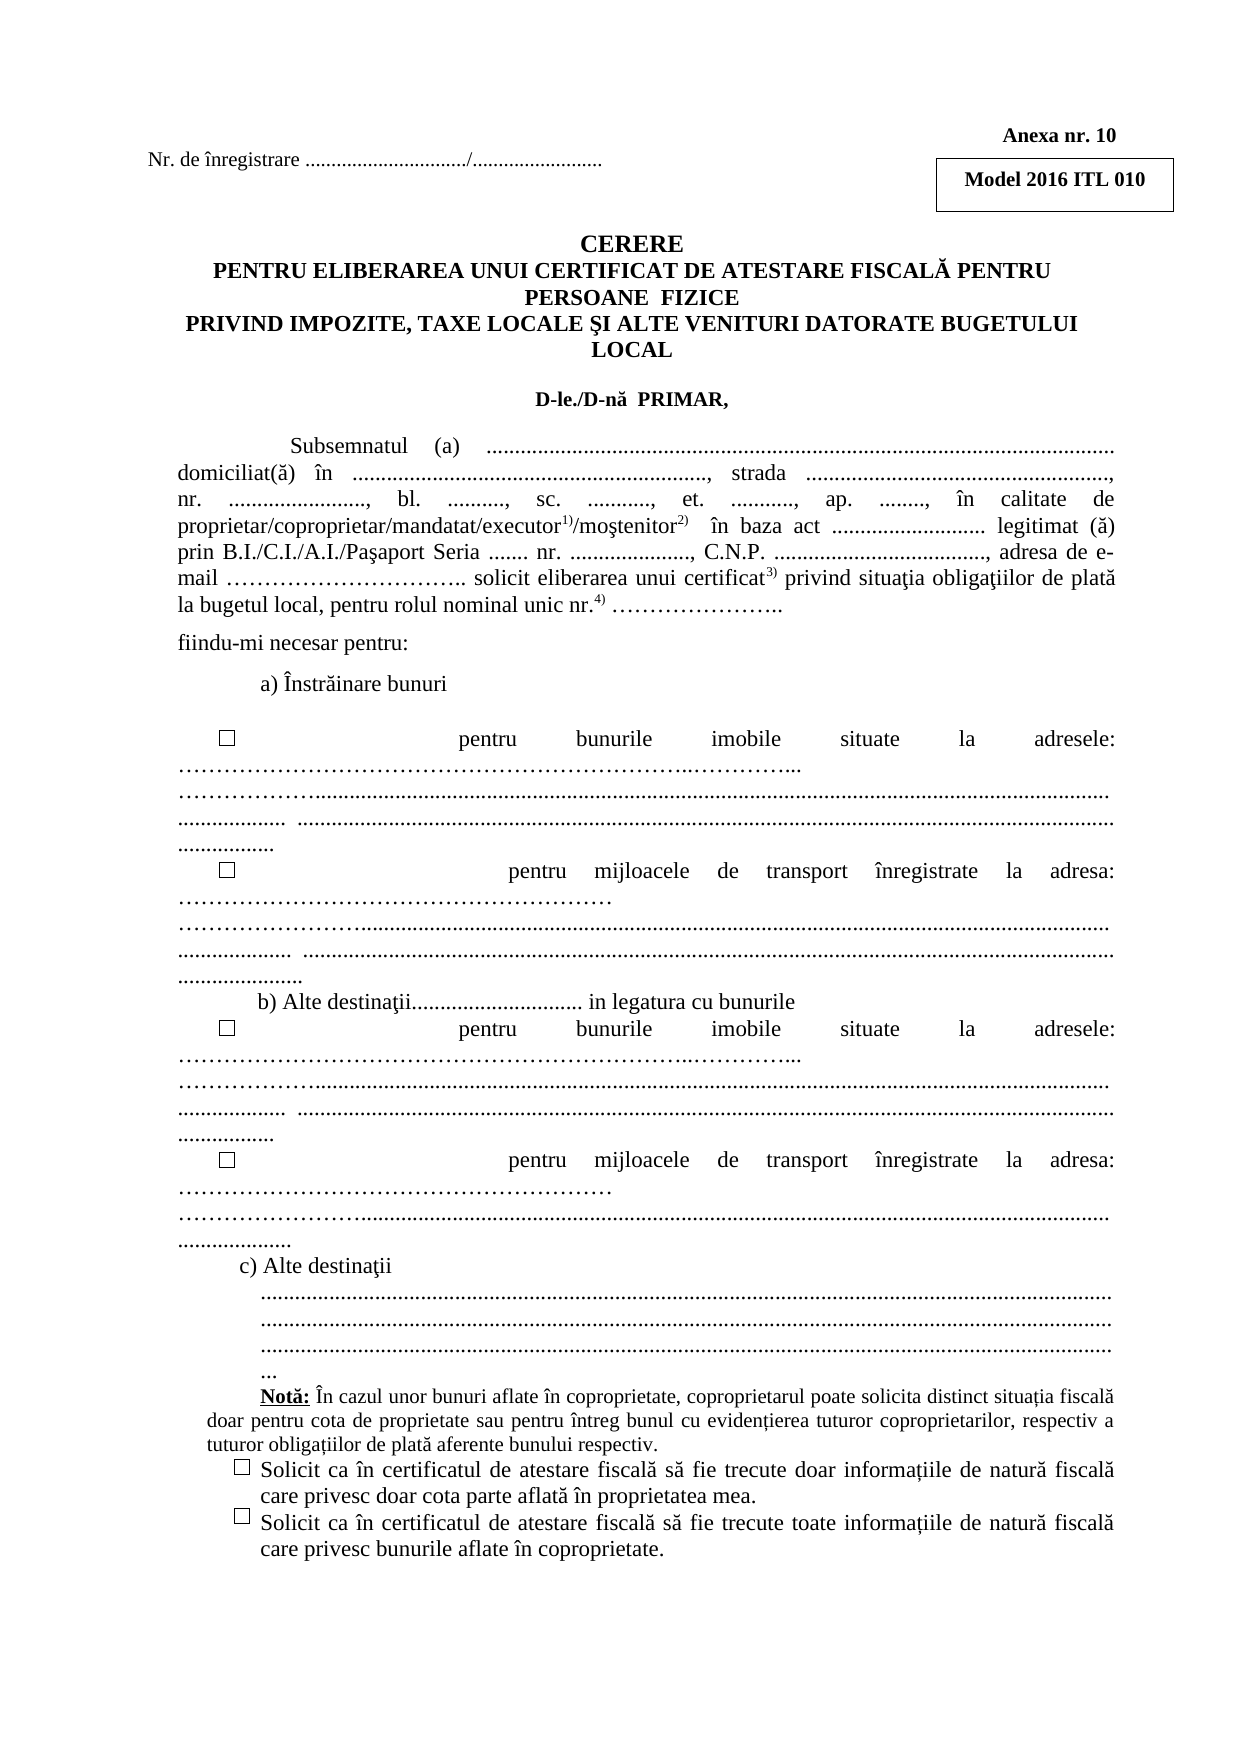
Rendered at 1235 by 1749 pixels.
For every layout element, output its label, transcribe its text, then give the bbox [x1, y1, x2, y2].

text pentru bunurile imobile situate la adresele: …………………………………………………………..…………... ……………….............................................................................................................................................................. ................................................................................................................................................................ [177, 725, 1116, 857]
text Subsemnatul (a) .............................................................................................................. domiciliat(ă) în .............................................................., strada ....................................................., nr. ........................, bl. .........., sc. ..........., et. ..........., ap. ........, în calitate de proprietar/coproprietar/mandatat/executor1)/moştenitor2) în baza act ........................... legitimat (ă) prin B.I./C.I./A.I./Paşaport Seria ....... nr. ....................., C.N.P. ....................................., adresa de e-mail ………………………….. solicit eliberarea unui certificat3) privind situaţia obligaţiilor de plată la bugetul local, pentru rolul nominal unic nr.4) ………………….. [177, 433, 1116, 617]
text c) Alte destinaţii [148, 1252, 1116, 1278]
text Notă: În cazul unor bunuri aflate în coproprietate, coproprietarul poate solicita distinct situația fiscală doar pentru cota de proprietate sau pentru întreg bunul cu evidențierea tuturor coproprietarilor, respectiv a tuturor obligațiilor de plată aferente bunului respectiv. [207, 1384, 1116, 1456]
text Nr. de înregistrare .............................../......................... [148, 147, 1116, 171]
text pentru mijloacele de transport înregistrate la adresa: ………………………………………………… ……………………....................................................................................................................................................... .................................................................................................................................................................... [177, 857, 1116, 988]
subtitle PENTRU ELIBERAREA UNUI CERTIFICAT de atestare fiscală PENTRU PERSOANE FIZICE [148, 257, 1116, 310]
text .................................................................................................................................................................................................................................................................................................................................................................................................................................................................. [260, 1278, 1116, 1384]
text D-le./D-nă PRIMAR, [148, 387, 1116, 411]
text pentru bunurile imobile situate la adresele: …………………………………………………………..…………... ……………….............................................................................................................................................................. ................................................................................................................................................................ [177, 1015, 1116, 1147]
text Solicit ca în certificatul de atestare fiscală să fie trecute doar informațiile de natură fiscală care privesc doar cota parte aflată în proprietatea mea. [260, 1456, 1116, 1509]
text Anexa nr. 10 [148, 123, 1116, 147]
text b) Alte destinaţii.............................. in legatura cu bunurile [177, 988, 1116, 1015]
text fiindu-mi necesar pentru: [177, 629, 1116, 655]
subtitle CERERE [148, 229, 1116, 257]
subtitle PRIVIND IMPOZITE, TAXE LOCALE şi alTe venituri Datorate bugetulUI local [148, 310, 1116, 363]
text pentru mijloacele de transport înregistrate la adresa: ………………………………………………… ……………………....................................................................................................................................................... [177, 1147, 1116, 1252]
text a) Înstrăinare bunuri [148, 670, 1116, 696]
text Solicit ca în certificatul de atestare fiscală să fie trecute toate informațiile de natură fiscală care privesc bunurile aflate în coproprietate. [260, 1509, 1116, 1561]
